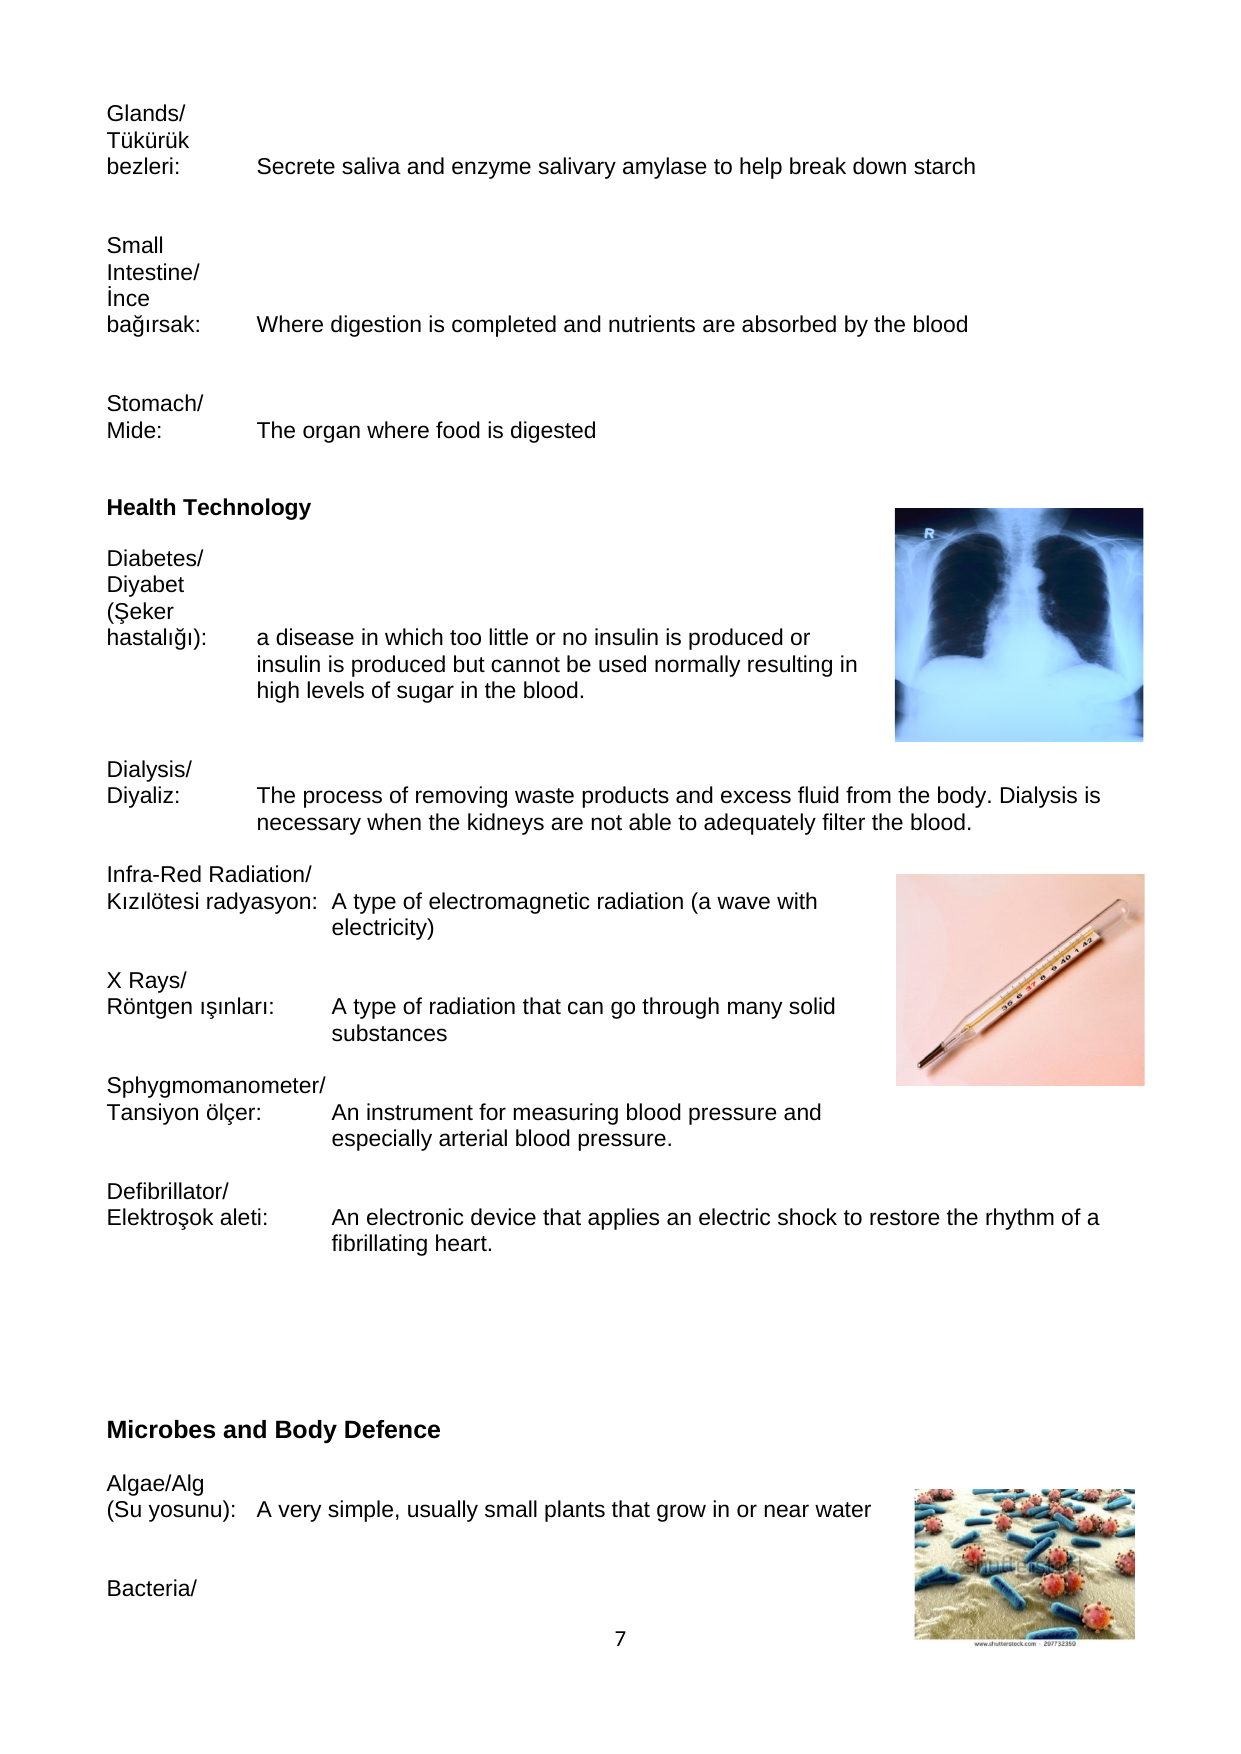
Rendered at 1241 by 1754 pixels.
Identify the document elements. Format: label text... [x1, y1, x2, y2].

text Health Technology [106, 494, 1134, 520]
text Diyaliz: The process of removing waste products and excess fluid from the body. Dialysis is necessary when the kidneys are not able to adequately filter the blood. [106, 782, 1134, 835]
picture [893, 508, 1144, 740]
text Elektroşok aleti: An electronic device that applies an electric shock to restore the rhythm of a fibrillating heart. [106, 1204, 1134, 1257]
text Bacteria/ [106, 1575, 913, 1602]
text Röntgen ışınları: A type of radiation that can go through many solid [106, 993, 894, 1019]
text bağırsak: Where digestion is completed and nutrients are absorbed by the blood [106, 311, 1134, 338]
text Kızılötesi radyasyon: A type of electromagnetic radiation (a wave with [106, 888, 894, 914]
text Stomach/ [106, 390, 1134, 417]
picture [894, 874, 1145, 1084]
text İnce [106, 285, 1134, 311]
text Small [106, 232, 1134, 258]
text Infra-Red Radiation/ [106, 861, 1134, 888]
picture [913, 1489, 1135, 1646]
text (Şeker [106, 598, 893, 624]
text Algae/Alg [106, 1470, 1134, 1496]
text X Rays/ [106, 967, 894, 993]
text bezleri: Secrete saliva and enzyme salivary amylase to help break down starch [106, 153, 1134, 179]
text Diabetes/ [106, 545, 893, 571]
text Defibrillator/ [106, 1178, 1134, 1204]
text Intestine/ [106, 258, 1134, 285]
text Tükürük [106, 127, 1134, 153]
text Mide: The organ where food is digested [106, 417, 1134, 443]
text Dialysis/ [106, 756, 1134, 782]
text Microbes and Body Defence [106, 1415, 1134, 1443]
text (Su yosunu): A very simple, usually small plants that grow in or near water [106, 1496, 913, 1523]
text Glands/ [106, 100, 1134, 127]
text hastalığı): a disease in which too little or no insulin is produced or insulin is produced but cannot be used normally resulting in high levels of sugar in the blood. [106, 624, 893, 703]
text substances [106, 1019, 894, 1046]
text electricity) [106, 914, 894, 940]
text especially arterial blood pressure. [106, 1125, 1134, 1151]
text Tansiyon ölçer: An instrument for measuring blood pressure and [106, 1098, 1134, 1125]
text Sphygmomanometer/ [106, 1072, 1134, 1098]
text Diyabet [106, 571, 893, 598]
